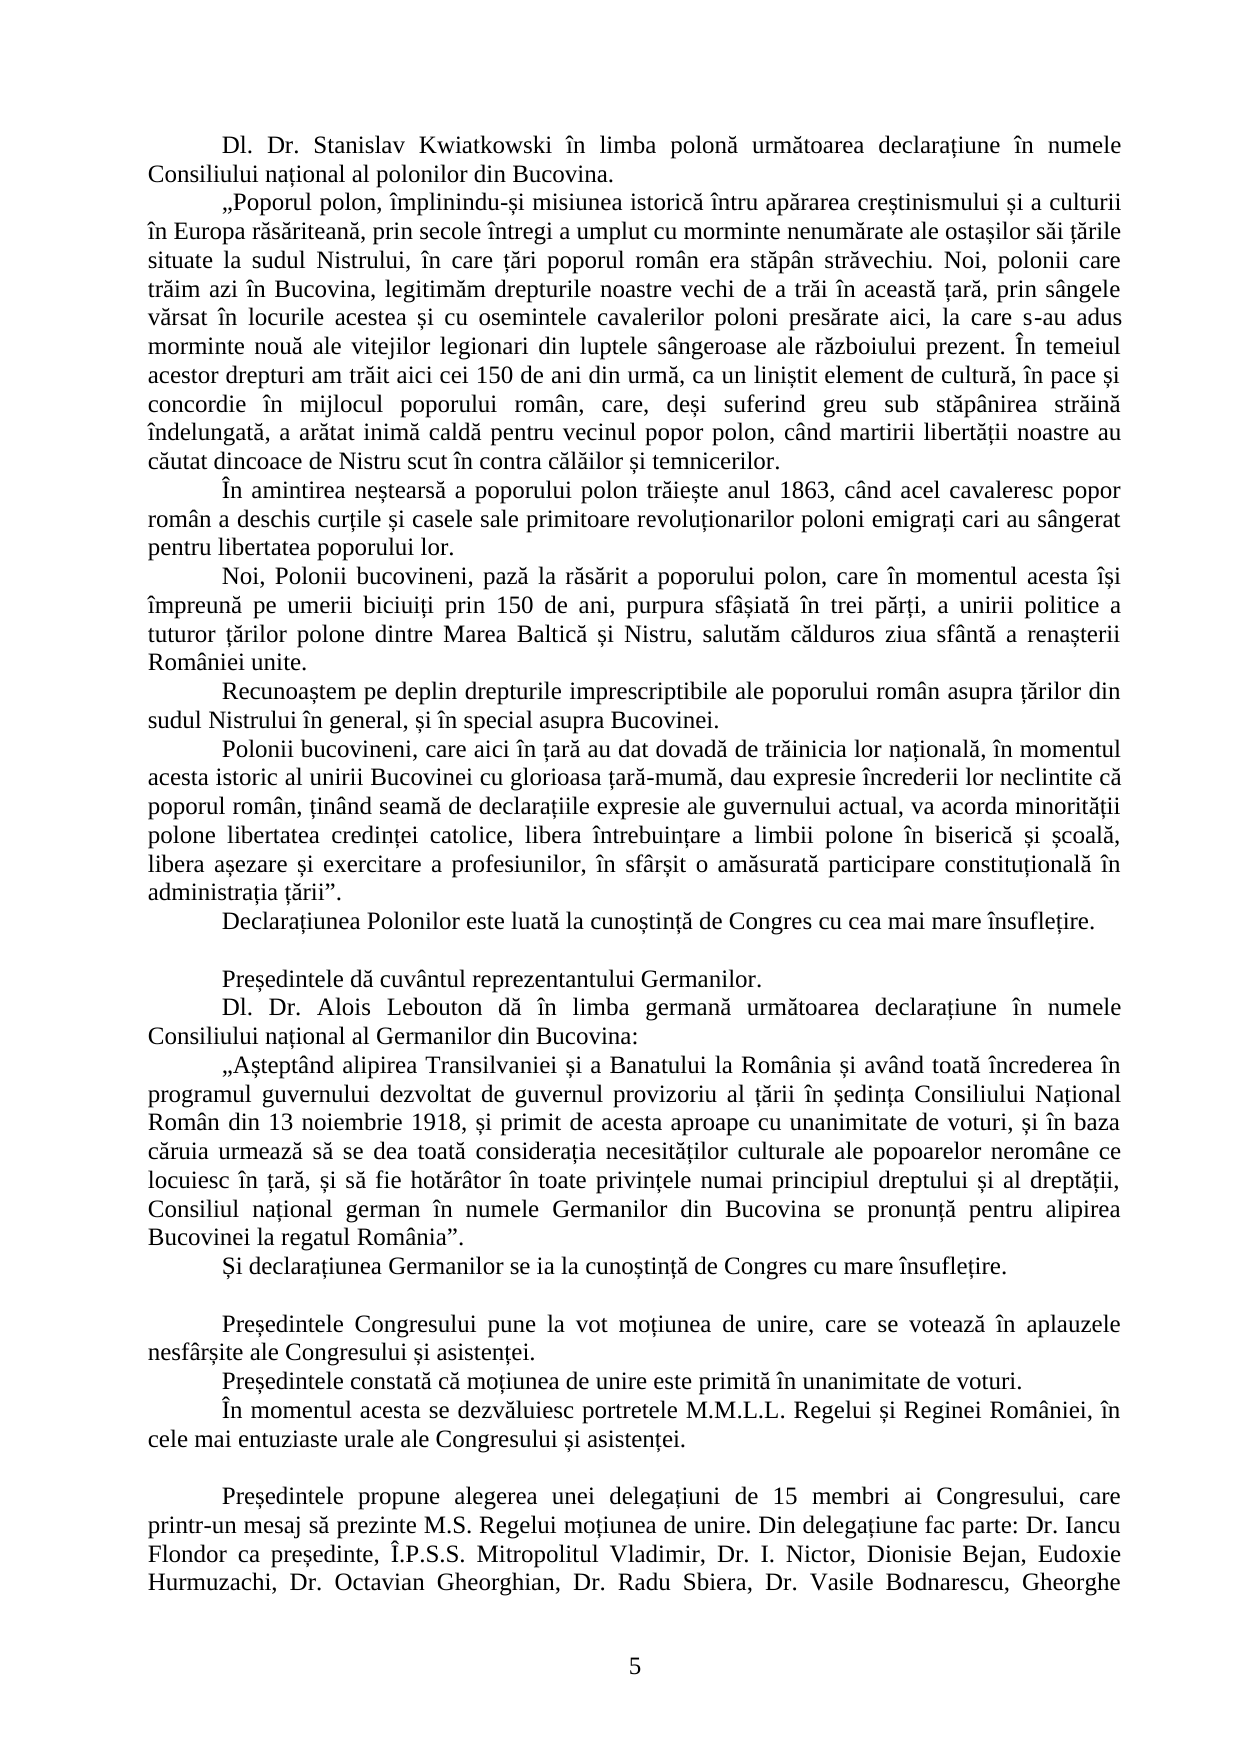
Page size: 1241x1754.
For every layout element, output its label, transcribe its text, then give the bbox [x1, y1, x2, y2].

text Președintele constată că moțiunea de unire este primită în unanimitate de voturi. [148, 1366, 1122, 1395]
text Recunoaștem pe deplin drepturile imprescriptibile ale poporului român asupra țărilor din sudul Nistrului în general, și în special asupra Bucovinei. [148, 676, 1122, 734]
text Și declarațiunea Germanilor se ia la cunoștință de Congres cu mare însuflețire. [148, 1251, 1122, 1280]
text În amintirea neștearsă a poporului polon trăiește anul 1863, când acel cavaleresc popor român a deschis curțile și casele sale primitoare revoluționarilor poloni emigrați cari au sângerat pentru libertatea poporului lor. [148, 475, 1122, 561]
text „Așteptând alipirea Transilvaniei și a Banatului la România și având toată încrederea în programul guvernului dezvoltat de guvernul provizoriu al țării în ședința Consiliului Național Român din 13 noiembrie 1918, și primit de acesta aproape cu unanimitate de voturi, și în baza căruia urmează să se dea toată considerația necesităților culturale ale popoarelor neromâne ce locuiesc în țară, și să fie hotărâtor în toate privințele numai principiul dreptului și al dreptății, Consiliul național german în numele Germanilor din Bucovina se pronunță pentru alipirea Bucovinei la regatul România”. [148, 1050, 1122, 1251]
text Dl. Dr. Alois Lebouton dă în limba germană următoarea declarațiune în numele Consiliului național al Germanilor din Bucovina: [148, 992, 1122, 1050]
text Dl. Dr. Stanislav Kwiatkowski în limba polonă următoarea declarațiune în numele Consiliului național al polonilor din Bucovina. [148, 130, 1122, 187]
text Noi, Polonii bucovineni, pază la răsărit a poporului polon, care în momentul acesta își împreună pe umerii biciuiți prin 150 de ani, purpura sfâșiată în trei părți, a unirii politice a tuturor țărilor polone dintre Marea Baltică și Nistru, salutăm călduros ziua sfântă a renașterii României unite. [148, 561, 1122, 676]
text Declarațiunea Polonilor este luată la cunoștință de Congres cu cea mai mare însuflețire. [148, 906, 1122, 935]
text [148, 1481, 1122, 1596]
text Președintele dă cuvântul reprezentantului Germanilor. [148, 964, 1122, 992]
text „Poporul polon, împlinindu-și misiunea istorică întru apărarea creștinismului și a culturii în Europa răsăriteană, prin secole întregi a umplut cu morminte nenumărate ale ostașilor săi țările situate la sudul Nistrului, în care țări poporul român era stăpân străvechiu. Noi, polonii care trăim azi în Bucovina, legitimăm drepturile noastre vechi de a trăi în această țară, prin sângele vărsat în locurile acestea și cu osemintele cavalerilor poloni presărate aici, la care s-au adus morminte nouă ale vitejilor legionari din luptele sângeroase ale războiului prezent. În temeiul acestor drepturi am trăit aici cei 150 de ani din urmă, ca un liniștit element de cultură, în pace și concordie în mijlocul poporului român, care, deși suferind greu sub stăpânirea străină îndelungată, a arătat inimă caldă pentru vecinul popor polon, când martirii libertății noastre au căutat dincoace de Nistru scut în contra călăilor și temnicerilor. [148, 187, 1122, 475]
text Președintele Congresului pune la vot moțiunea de unire, care se votează în aplauzele nesfârșite ale Congresului și asistenței. [148, 1309, 1122, 1366]
text Polonii bucovineni, care aici în țară au dat dovadă de trăinicia lor națională, în momentul acesta istoric al unirii Bucovinei cu glorioasa țară-mumă, dau expresie încrederii lor neclintite că poporul român, ținând seamă de declarațiile expresie ale guvernului actual, va acorda minorității polone libertatea credinței catolice, libera întrebuințare a limbii polone în biserică și școală, libera așezare și exercitare a profesiunilor, în sfârșit o amăsurată participare constituțională în administrația țării”. [148, 734, 1122, 906]
text În momentul acesta se dezvăluiesc portretele M.M.L.L. Regelui și Reginei României, în cele mai entuziaste urale ale Congresului și asistenței. [148, 1395, 1122, 1452]
